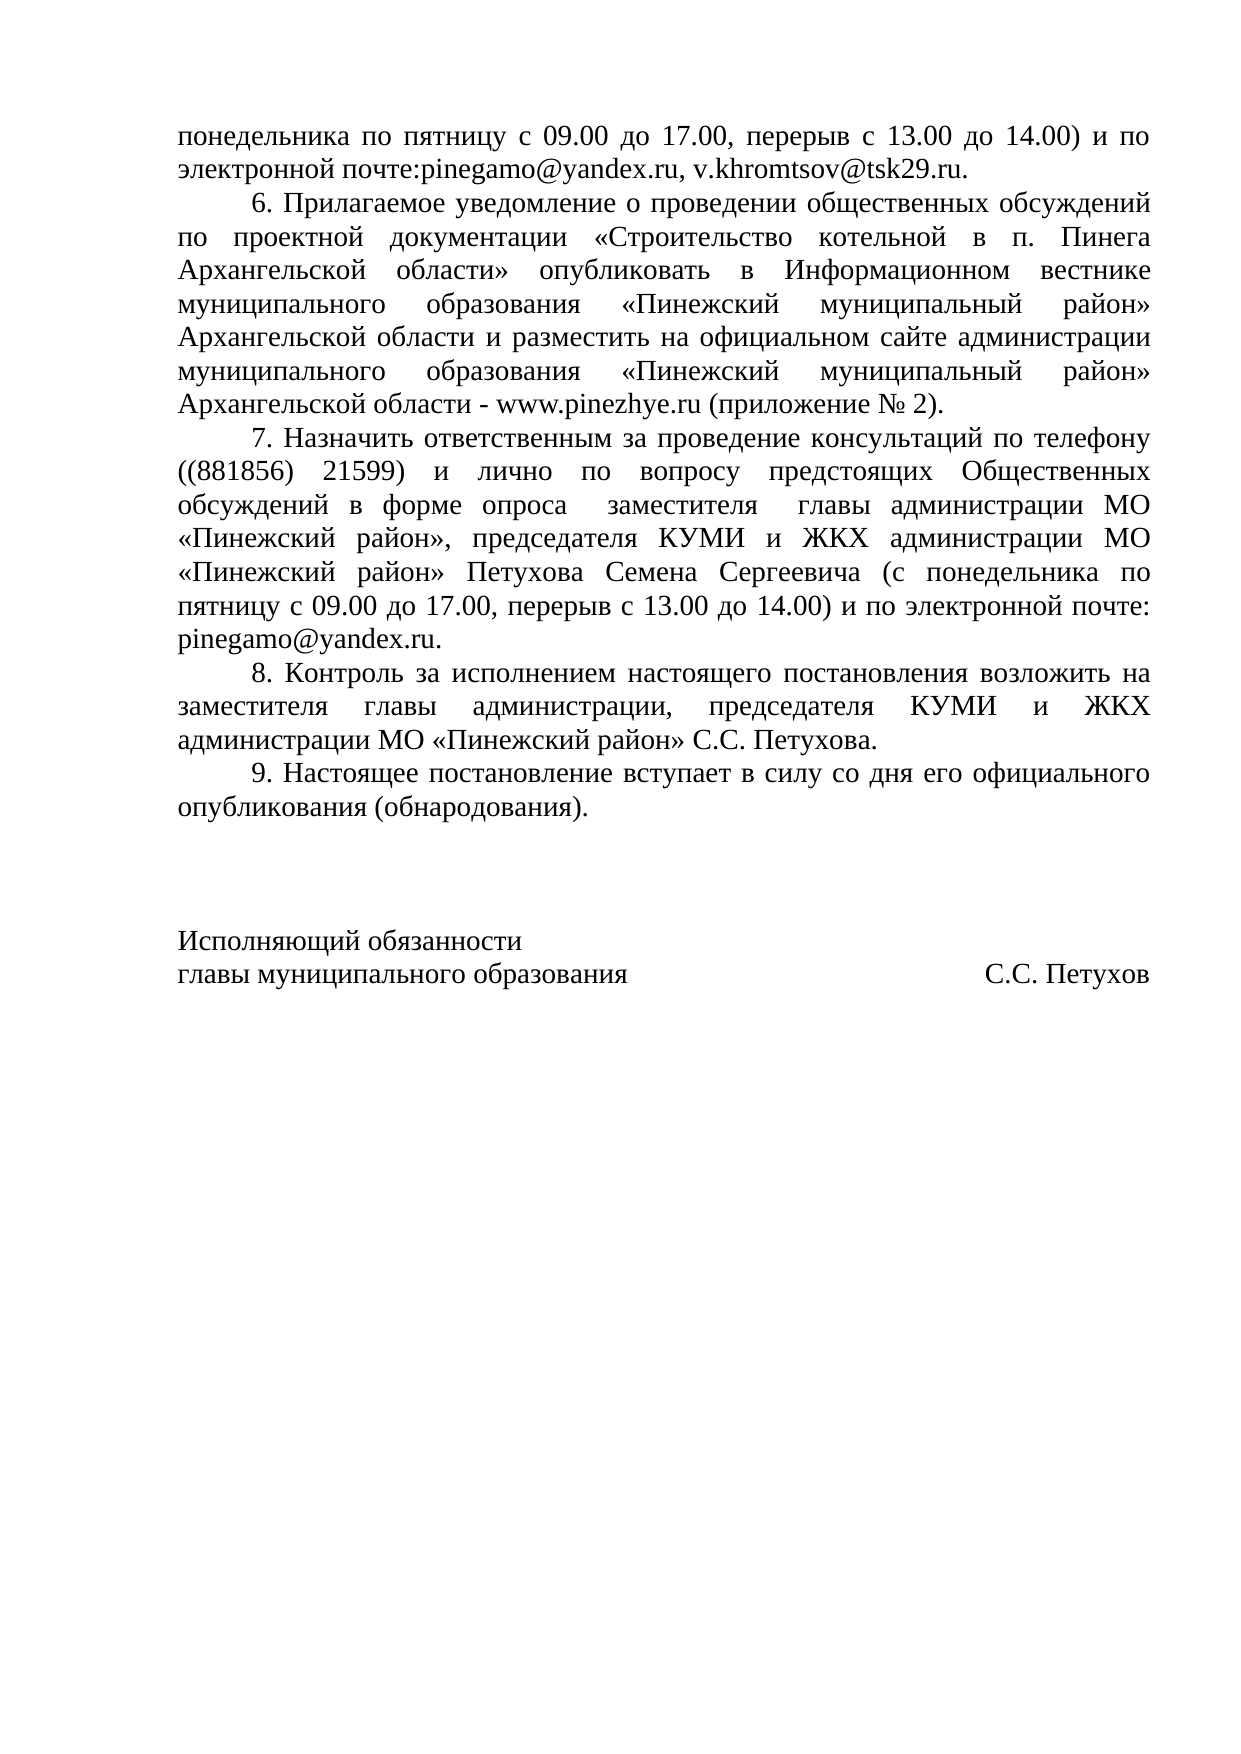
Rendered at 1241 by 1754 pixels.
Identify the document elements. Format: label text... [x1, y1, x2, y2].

text Исполняющий обязанности [177, 923, 1152, 957]
text главы муниципального образования С.С. Петухов [177, 957, 1152, 990]
text 7. Назначить ответственным за проведение консультаций по телефону ((881856) 21599) и лично по вопросу предстоящих Общественных обсуждений в форме опроса заместителя главы администрации МО «Пинежский район», председателя КУМИ и ЖКХ администрации МО «Пинежский район» Петухова Семена Сергеевича (с понедельника по пятницу с 09.00 до 17.00, перерыв с 13.00 до 14.00) и по электронной почте: pinegamo@yandex.ru. [177, 420, 1152, 655]
text 8. Контроль за исполнением настоящего постановления возложить на заместителя главы администрации, председателя КУМИ и ЖКХ администрации МО «Пинежский район» С.С. Петухова. [177, 655, 1152, 755]
text 6. Прилагаемое уведомление о проведении общественных обсуждений по проектной документации «Строительство котельной в п. Пинега Архангельской области» опубликовать в Информационном вестнике муниципального образования «Пинежский муниципальный район» Архангельской области и разместить на официальном сайте администрации муниципального образования «Пинежский муниципальный район» Архангельской области - www.pinezhye.ru (приложение № 2). [177, 185, 1152, 420]
text 9. Настоящее постановление вступает в силу со дня его официального опубликования (обнародования). [177, 755, 1152, 822]
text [177, 118, 1152, 185]
